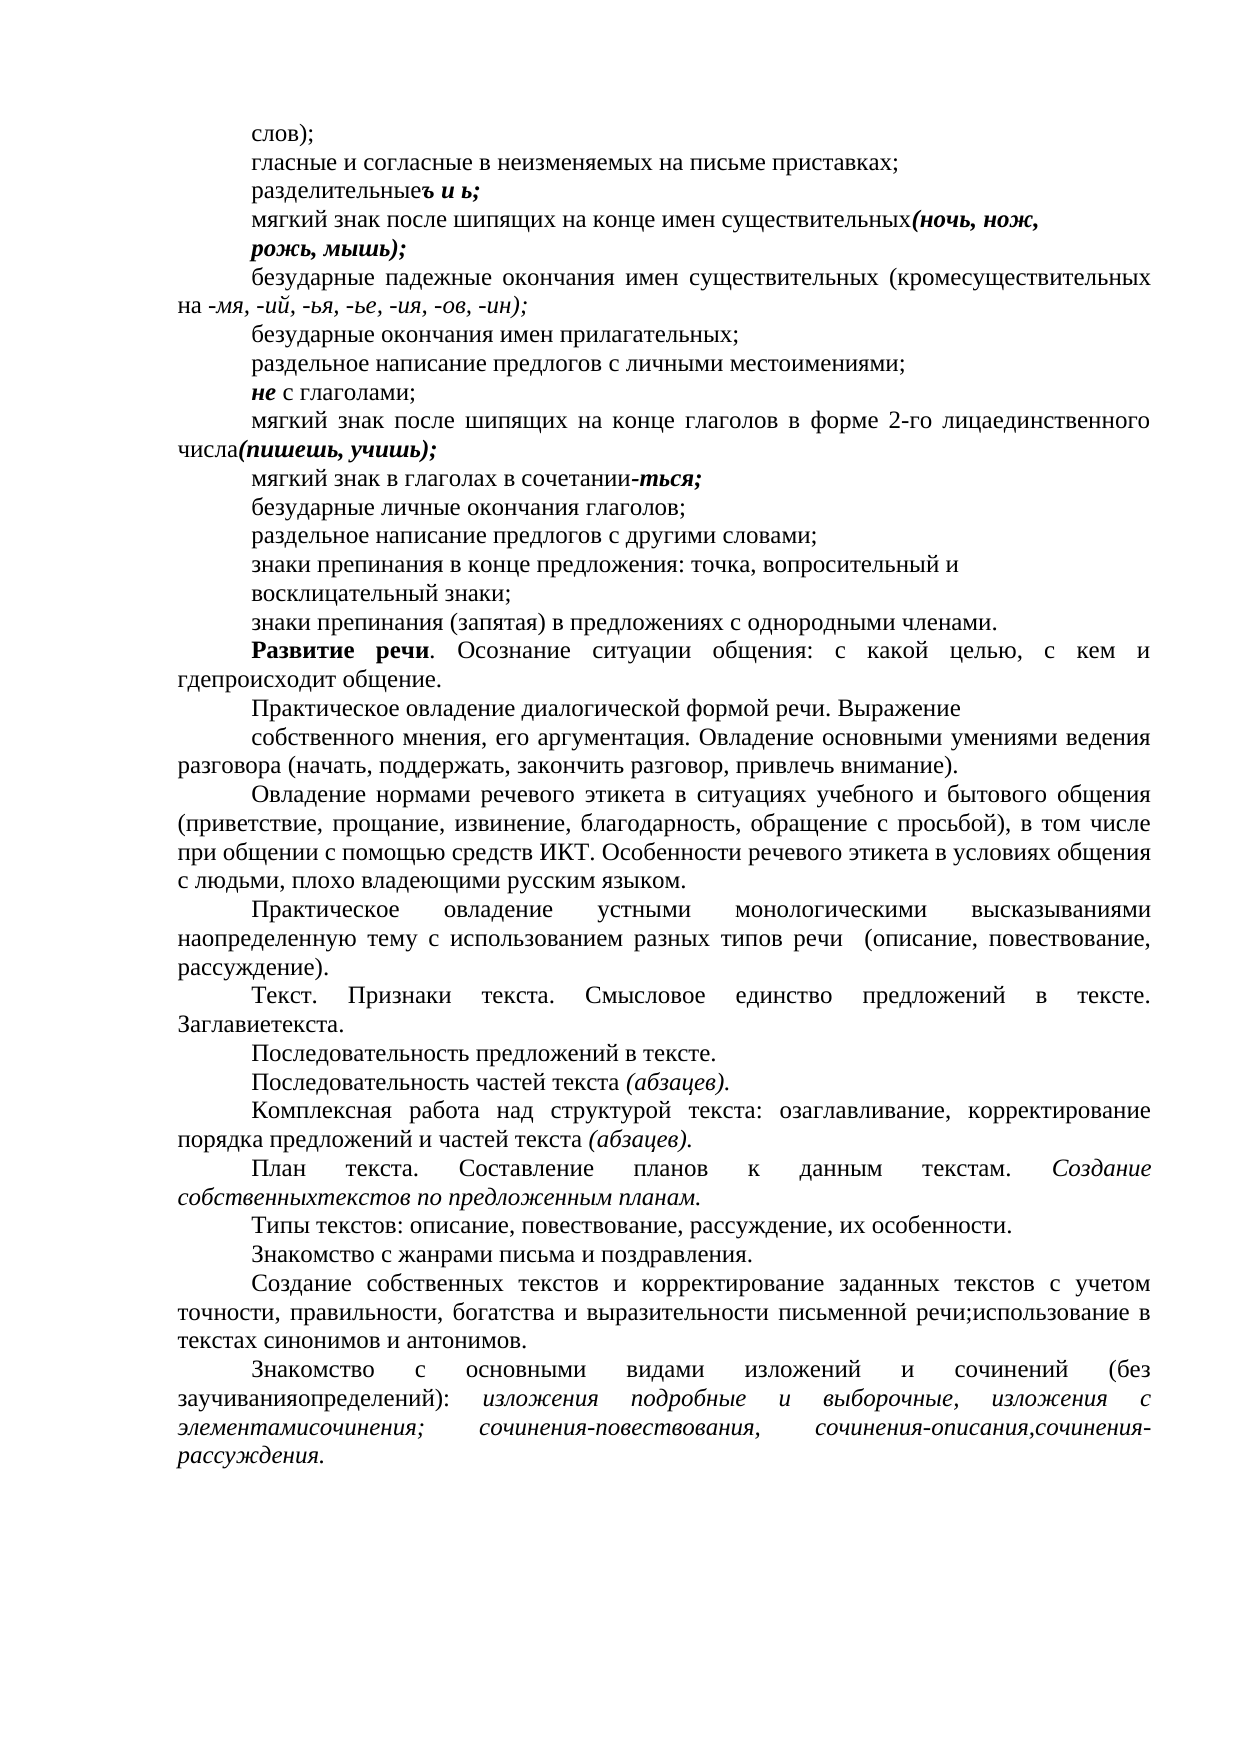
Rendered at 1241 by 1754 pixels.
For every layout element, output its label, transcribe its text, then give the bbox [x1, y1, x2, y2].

text безударные личные окончания глаголов; [177, 492, 1152, 521]
text Овладение нормами речевого этикета в ситуациях учебного и бытового общения (приветствие, прощание, извинение, благодарность, обращение с просьбой), в том числе при общении с помощью средств ИКТ. Особенности речевого этикета в условиях общения с людьми, плохо владеющими русским языком. [177, 779, 1152, 894]
text безударные окончания имен прилагательных; [177, 319, 1152, 348]
text Развитие речи. Осознание ситуации общения: с какой целью, с кем и гдепроисходит общение. [177, 636, 1152, 693]
text гласные и согласные в неизменяемых на письме приставках; [177, 147, 1152, 176]
text Знакомство с основными видами изложений и сочинений (без заучиванияопределений): изложения подробные и выборочные, изложения с элементамисочинения; сочинения-повествования, сочинения-описания,сочинения-рассуждения. [177, 1354, 1152, 1469]
text безударные падежные окончания имен существительных (кромесуществительных на -мя, -ий, -ья, -ье, -ия, -ов, -ин); [177, 262, 1152, 319]
text Создание собственных текстов и корректирование заданных текстов с учетом точности, правильности, богатства и выразительности письменной речи;использование в текстах синонимов и антонимов. [177, 1268, 1152, 1354]
text восклицательный знаки; [177, 578, 1152, 607]
text знаки препинания в конце предложения: точка, вопросительный и [177, 549, 1152, 578]
text слов); [177, 118, 1152, 147]
text Текст. Признаки текста. Смысловое единство предложений в тексте. Заглавиетекста. [177, 981, 1152, 1038]
text План текста. Составление планов к данным текстам. Создание собственныхтекстов по предложенным планам. [177, 1153, 1152, 1211]
text Знакомство с жанрами письма и поздравления. [177, 1239, 1152, 1268]
text не с глаголами; [177, 377, 1152, 406]
text рожь, мышь); [177, 233, 1152, 262]
text раздельное написание предлогов с другими словами; [177, 521, 1152, 549]
text мягкий знак в глаголах в сочетании-ться; [177, 463, 1152, 492]
text Практическое овладение диалогической формой речи. Выражение [177, 693, 1152, 722]
text разделительныеъ и ь; [177, 176, 1152, 204]
text Последовательность предложений в тексте. [177, 1038, 1152, 1067]
text Типы текстов: описание, повествование, рассуждение, их особенности. [177, 1211, 1152, 1239]
text раздельное написание предлогов с личными местоимениями; [177, 348, 1152, 377]
text Комплексная работа над структурой текста: озаглавливание, корректирование порядка предложений и частей текста (абзацев). [177, 1096, 1152, 1153]
text мягкий знак после шипящих на конце глаголов в форме 2-го лицаединственного числа(пишешь, учишь); [177, 406, 1152, 463]
text знаки препинания (запятая) в предложениях с однородными членами. [177, 607, 1152, 636]
text мягкий знак после шипящих на конце имен существительных(ночь, нож, [177, 204, 1152, 233]
text собственного мнения, его аргументация. Овладение основными умениями ведения разговора (начать, поддержать, закончить разговор, привлечь внимание). [177, 722, 1152, 779]
text Практическое овладение устными монологическими высказываниями наопределенную тему с использованием разных типов речи (описание, повествование, рассуждение). [177, 894, 1152, 981]
text Последовательность частей текста (абзацев). [177, 1067, 1152, 1096]
